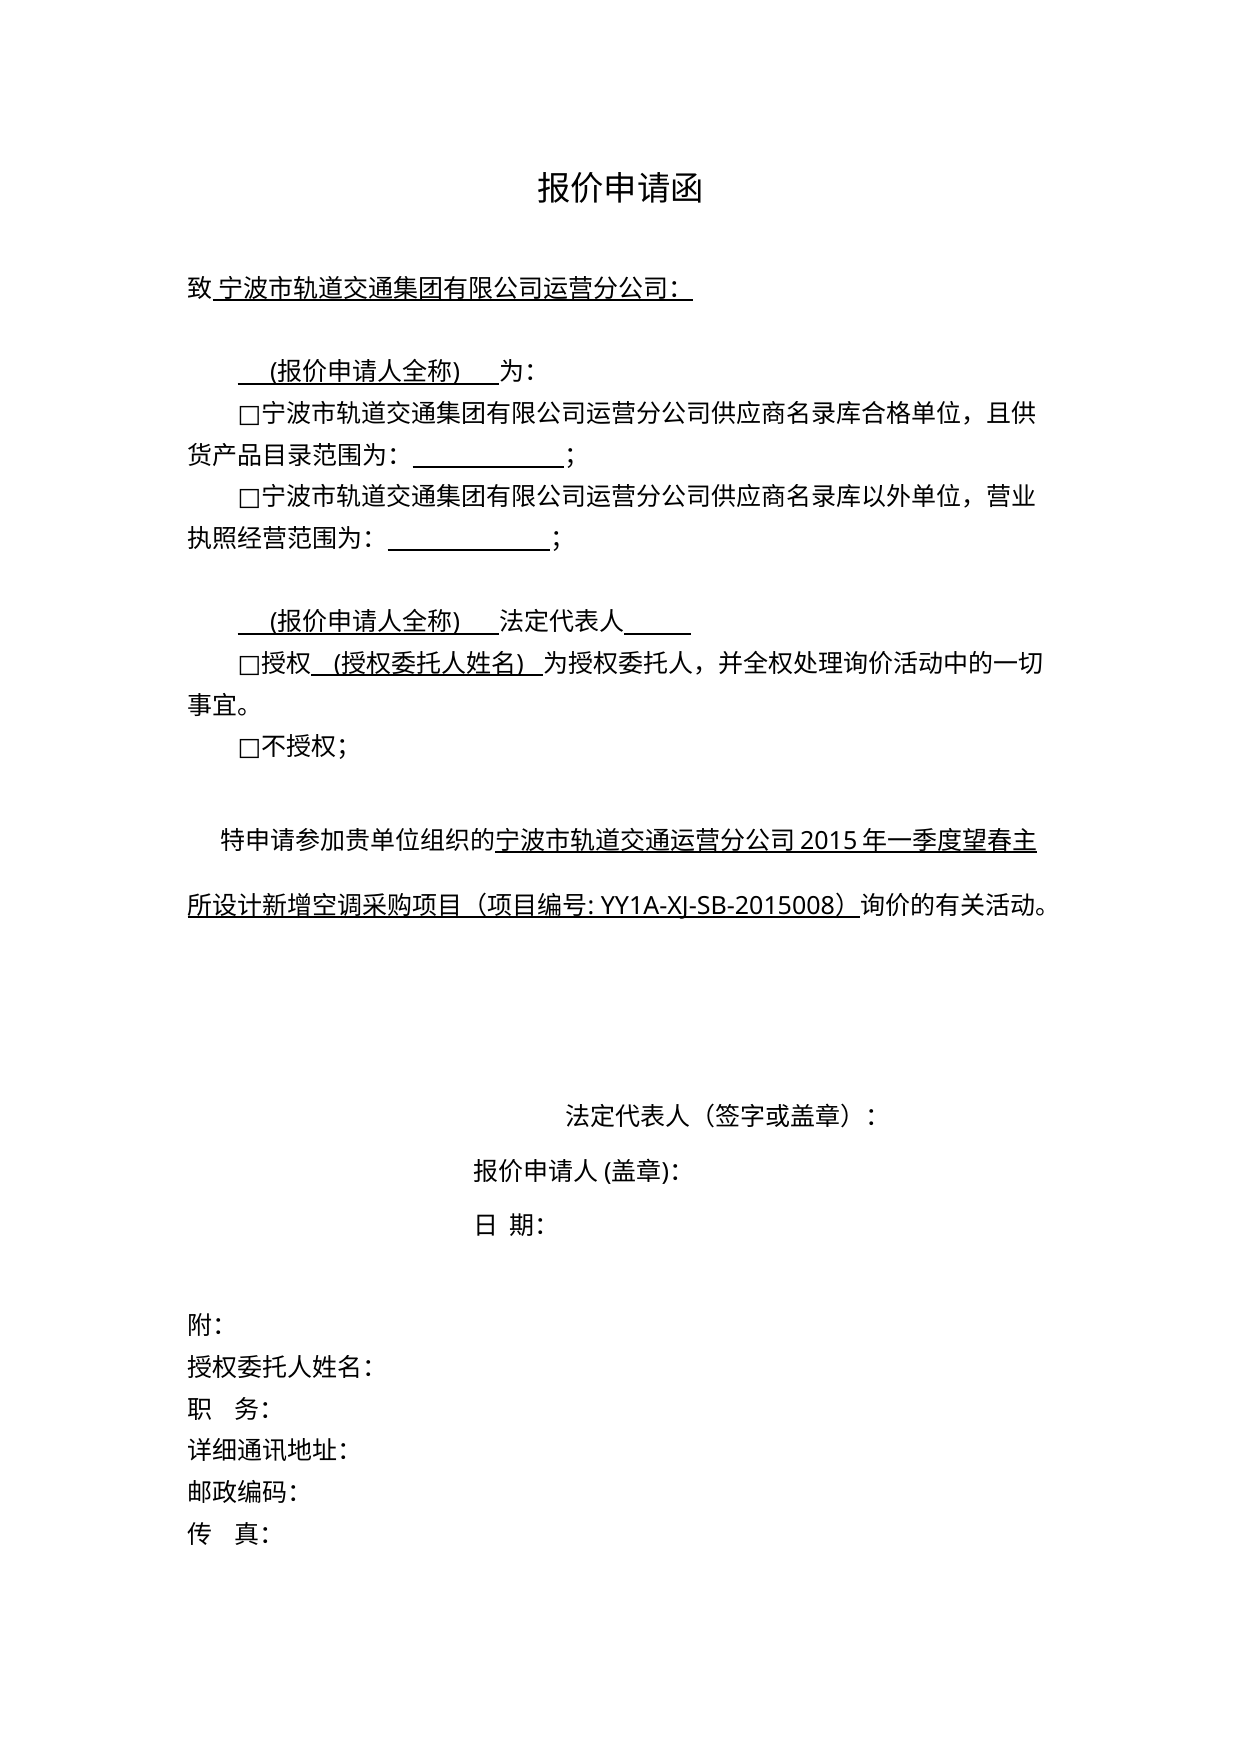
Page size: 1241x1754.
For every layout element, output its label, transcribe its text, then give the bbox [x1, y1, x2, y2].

text 日 期： [187, 1205, 1053, 1242]
text 授权委托人姓名： [187, 1343, 1053, 1385]
text 附： [187, 1301, 1053, 1343]
text (报价申请人全称) 为： [187, 347, 1053, 389]
text 职 务： [187, 1385, 1053, 1426]
text 致 宁波市轨道交通集团有限公司运营分公司： [187, 264, 1053, 306]
text □授权 (授权委托人姓名) 为授权委托人，并全权处理询价活动中的一切事宜。 [187, 639, 1053, 722]
text □宁波市轨道交通集团有限公司运营分公司供应商名录库以外单位，营业执照经营范围为： ； [187, 472, 1053, 556]
text 详细通讯地址： [187, 1426, 1053, 1468]
text 邮政编码： [187, 1468, 1053, 1510]
text 传 真： [187, 1510, 1053, 1551]
text 法定代表人（签字或盖章）： [187, 1097, 1053, 1133]
text (报价申请人全称) 法定代表人 [187, 597, 1053, 639]
text □不授权； [187, 722, 1053, 764]
text 报价申请函 [187, 162, 1053, 210]
text 特申请参加贵单位组织的宁波市轨道交通运营分公司2015年一季度望春主所设计新增空调采购项目（项目编号: YY1A-XJ-SB-2015008）询价的有关活动。 [187, 806, 1053, 1001]
text □宁波市轨道交通集团有限公司运营分公司供应商名录库合格单位，且供货产品目录范围为： ； [187, 389, 1053, 472]
text 报价申请人 (盖章)： [187, 1151, 1053, 1187]
